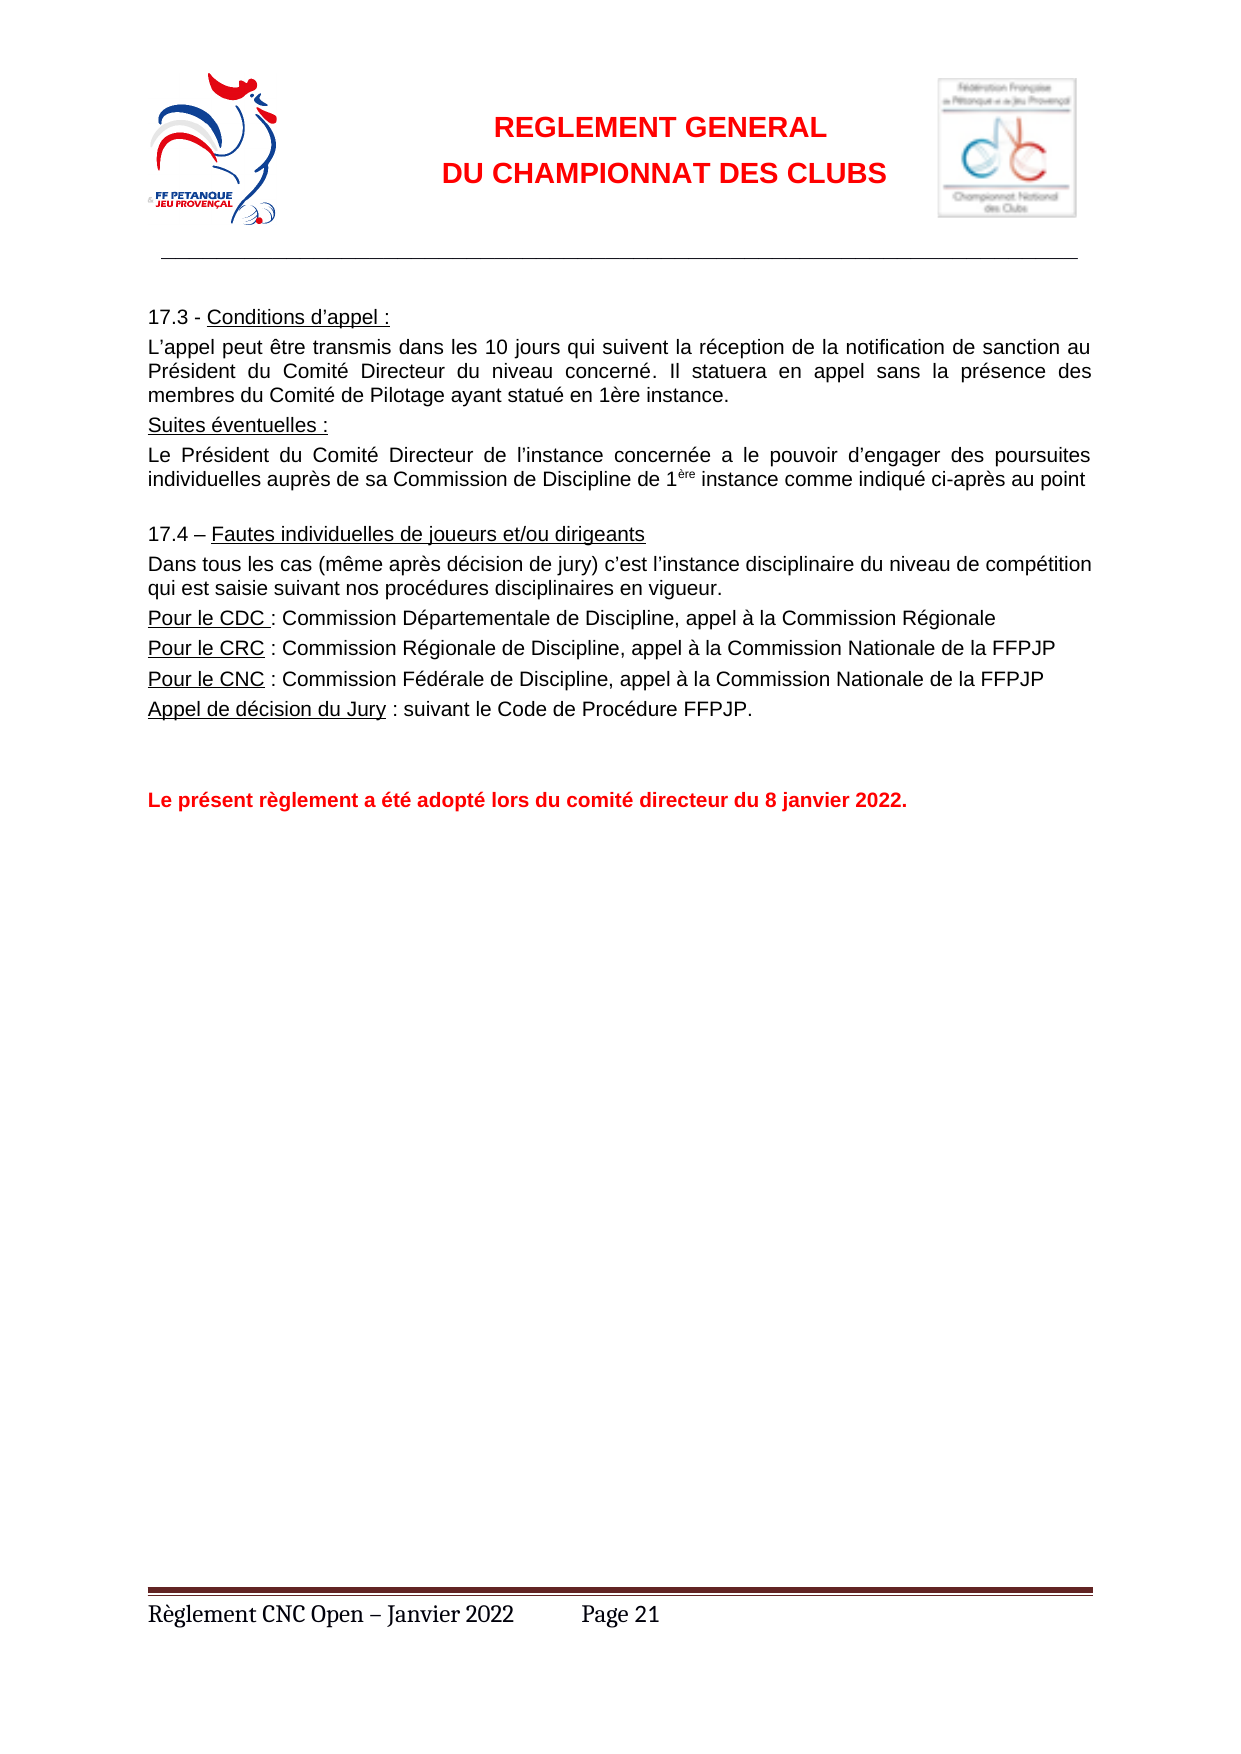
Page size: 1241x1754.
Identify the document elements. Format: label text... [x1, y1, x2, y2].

text L’appel peut être transmis dans les 10 jours qui suivent la réception de la notification de sanction au Président du Comité Directeur du niveau concerné. Il statuera en appel sans la présence des membres du Comité de Pilotage ayant statué en 1ère instance. [148, 335, 1093, 407]
text Suites éventuelles : [148, 413, 1093, 437]
text Pour le CDC : Commission Départementale de Discipline, appel à la Commission Régionale [148, 606, 1093, 630]
picture [937, 78, 1079, 220]
text 17.3 - Conditions d’appel : [148, 305, 1093, 329]
picture [147, 73, 277, 225]
text Le présent règlement a été adopté lors du comité directeur du 8 janvier 2022. [148, 788, 1093, 812]
text 17.4 – Fautes individuelles de joueurs et/ou dirigeants [148, 522, 1093, 546]
text Le Président du Comité Directeur de l’instance concernée a le pouvoir d’engager des poursuites individuelles auprès de sa Commission de Discipline de 1ère instance comme indiqué ci-après au point [148, 443, 1093, 491]
text Appel de décision du Jury : suivant le Code de Procédure FFPJP. [148, 697, 1093, 721]
text Pour le CNC : Commission Fédérale de Discipline, appel à la Commission Nationale de la FFPJP [148, 666, 1093, 690]
text Dans tous les cas (même après décision de jury) c’est l’instance disciplinaire du niveau de compétition qui est saisie suivant nos procédures disciplinaires en vigueur. [148, 552, 1093, 600]
text Pour le CRC : Commission Régionale de Discipline, appel à la Commission Nationale de la FFPJP [148, 636, 1093, 660]
